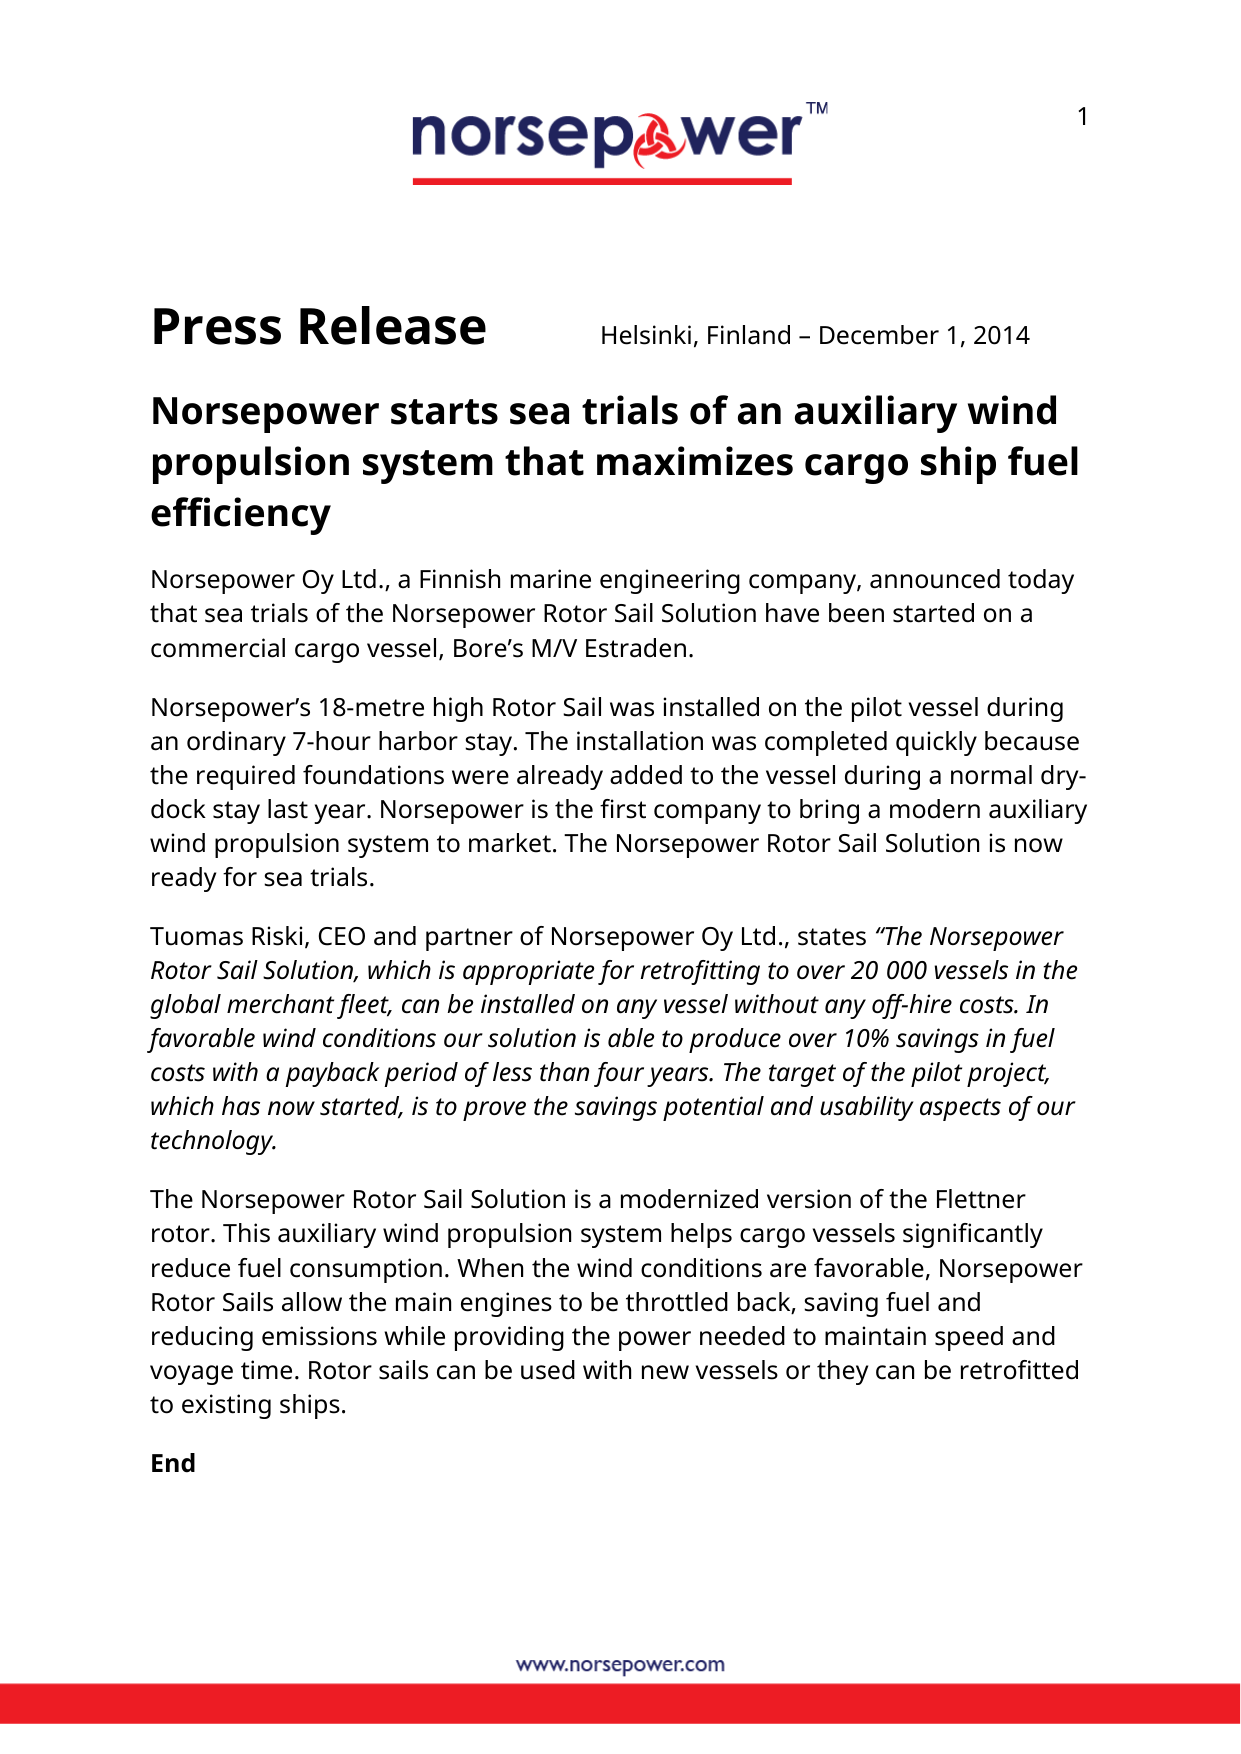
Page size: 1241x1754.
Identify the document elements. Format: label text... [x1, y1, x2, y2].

picture [412, 102, 828, 185]
picture [0, 1652, 1241, 1724]
subtitle Norsepower starts sea trials of an auxiliary wind propulsion system that maximizes cargo ship fuel efficiency [150, 384, 1090, 537]
text End [150, 1446, 1090, 1479]
text Press Release Helsinki, Finland – December 1, 2014 [150, 291, 1090, 359]
text Norsepower’s 18-metre high Rotor Sail was installed on the pilot vessel during an ordinary 7-hour harbor stay. The installation was completed quickly because the required foundations were already added to the vessel during a normal dry-dock stay last year. Norsepower is the first company to bring a modern auxiliary wind propulsion system to market. The Norsepower Rotor Sail Solution is now ready for sea trials. [150, 689, 1090, 894]
text Tuomas Riski, CEO and partner of Norsepower Oy Ltd., states “The Norsepower Rotor Sail Solution, which is appropriate for retrofitting to over 20 000 vessels in the global merchant fleet, can be installed on any vessel without any off-hire costs. In favorable wind conditions our solution is able to produce over 10% savings in fuel costs with a payback period of less than four years. The target of the pilot project, which has now started, is to prove the savings potential and usability aspects of our technology. [150, 919, 1090, 1157]
text The Norsepower Rotor Sail Solution is a modernized version of the Flettner rotor. This auxiliary wind propulsion system helps cargo vessels significantly reduce fuel consumption. When the wind conditions are favorable, Norsepower Rotor Sails allow the main engines to be throttled back, saving fuel and reducing emissions while providing the power needed to maintain speed and voyage time. Rotor sails can be used with new vessels or they can be retrofitted to existing ships. [150, 1182, 1090, 1421]
text Norsepower Oy Ltd., a Finnish marine engineering company, announced today that sea trials of the Norsepower Rotor Sail Solution have been started on a commercial cargo vessel, Bore’s M/V Estraden. [150, 562, 1090, 664]
